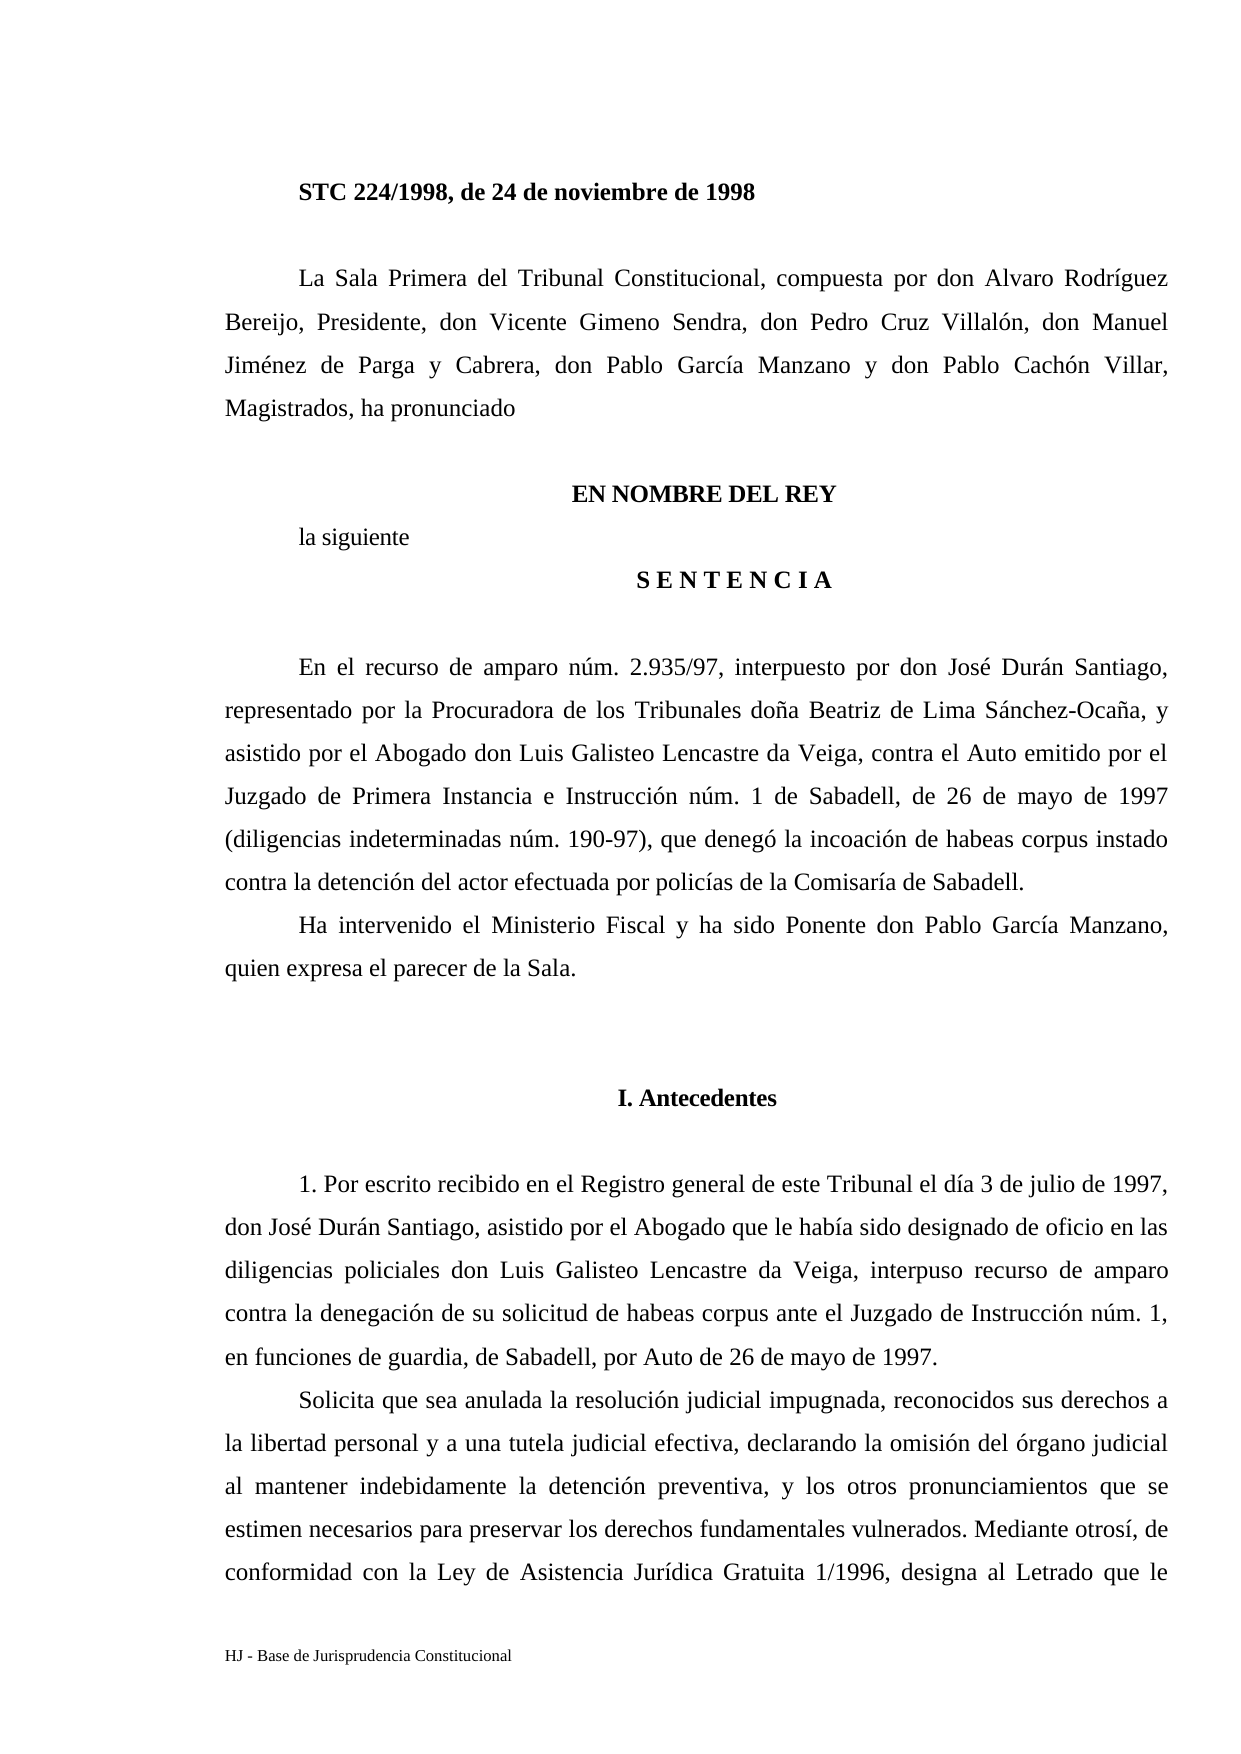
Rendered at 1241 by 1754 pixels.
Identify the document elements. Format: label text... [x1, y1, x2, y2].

text En el recurso de amparo núm. 2.935/97, interpuesto por don José Durán Santiago, representado por la Procuradora de los Tribunales doña Beatriz de Lima Sánchez-Ocaña, y asistido por el Abogado don Luis Galisteo Lencastre da Veiga, contra el Auto emitido por el Juzgado de Primera Instancia e Instrucción núm. 1 de Sabadell, de 26 de mayo de 1997 (diligencias indeterminadas núm. 190-97), que denegó la incoación de habeas corpus instado contra la detención del actor efectuada por policías de la Comisaría de Sabadell. [224, 652, 1169, 896]
text S E N T E N C I A [224, 565, 1169, 594]
text La Sala Primera del Tribunal Constitucional, compuesta por don Alvaro Rodríguez Bereijo, Presidente, don Vicente Gimeno Sendra, don Pedro Cruz Villalón, don Manuel Jiménez de Parga y Cabrera, don Pablo García Manzano y don Pablo Cachón Villar, Magistrados, ha pronunciado [224, 263, 1169, 422]
text STC 224/1998, de 24 de noviembre de 1998 [224, 177, 1169, 206]
text I. Antecedentes [224, 1083, 1169, 1112]
text 1. Por escrito recibido en el Registro general de este Tribunal el día 3 de julio de 1997, don José Durán Santiago, asistido por el Abogado que le había sido designado de oficio en las diligencias policiales don Luis Galisteo Lencastre da Veiga, interpuso recurso de amparo contra la denegación de su solicitud de habeas corpus ante el Juzgado de Instrucción núm. 1, en funciones de guardia, de Sabadell, por Auto de 26 de mayo de 1997. [224, 1169, 1169, 1370]
text Ha intervenido el Ministerio Fiscal y ha sido Ponente don Pablo García Manzano, quien expresa el parecer de la Sala. [224, 910, 1169, 982]
text la siguiente [224, 522, 1110, 551]
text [224, 1385, 1169, 1586]
text EN NOMBRE DEL REY [224, 479, 1110, 508]
